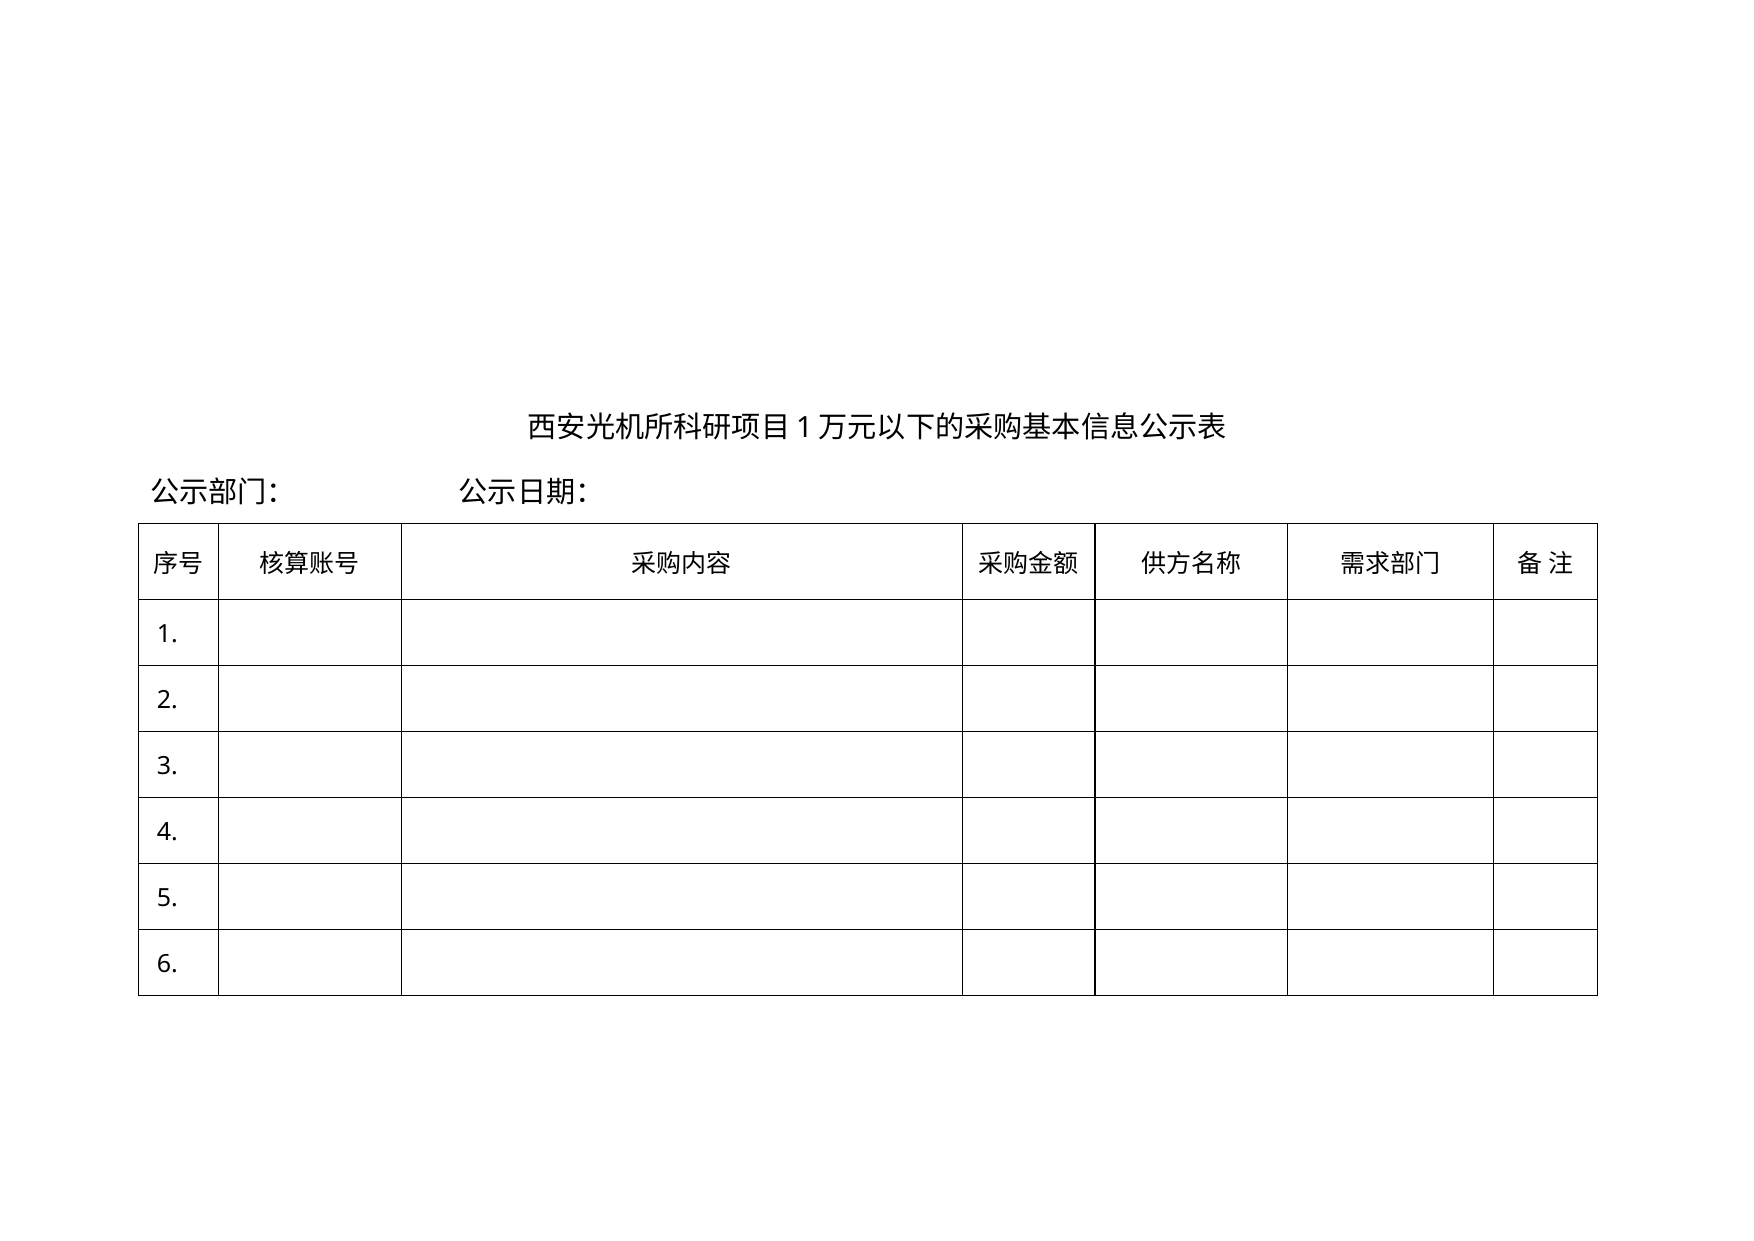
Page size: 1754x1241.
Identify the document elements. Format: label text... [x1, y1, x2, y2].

table_cell [139, 666, 218, 731]
table_cell [1288, 930, 1493, 995]
table_header 备 注 [1494, 524, 1597, 599]
table_header 采购内容 [402, 524, 962, 599]
table_cell [1494, 666, 1597, 731]
table_cell [139, 798, 218, 863]
table_cell [219, 930, 401, 995]
table_header 序号 [139, 524, 218, 599]
table_header 采购金额 [963, 524, 1094, 599]
table_cell [402, 666, 962, 731]
table_cell [963, 930, 1094, 995]
table_cell [139, 732, 218, 797]
table_cell [402, 732, 962, 797]
table_cell [1494, 600, 1597, 665]
table_cell [1096, 732, 1287, 797]
table_cell [139, 864, 218, 929]
table_cell [1494, 798, 1597, 863]
table_cell [1494, 864, 1597, 929]
table_cell [963, 600, 1094, 665]
table_cell [1096, 798, 1287, 863]
table_cell [1096, 930, 1287, 995]
table_cell [1494, 930, 1597, 995]
table_cell [219, 864, 401, 929]
table_cell [1288, 798, 1493, 863]
table_cell [219, 666, 401, 731]
table_cell [1096, 864, 1287, 929]
table_cell [1096, 600, 1287, 665]
table_cell [139, 930, 218, 995]
table_cell [1288, 600, 1493, 665]
table_cell [1288, 666, 1493, 731]
table_cell [1096, 666, 1287, 731]
table_cell [963, 798, 1094, 863]
text 公示部门： 公示日期： [150, 458, 1604, 523]
table_cell [963, 864, 1094, 929]
table_cell [402, 864, 962, 929]
table_cell [402, 930, 962, 995]
table_header 核算账号 [219, 524, 401, 599]
table_cell [402, 600, 962, 665]
table_cell [1288, 864, 1493, 929]
table_header 需求部门 [1288, 524, 1493, 599]
table_cell [402, 798, 962, 863]
table_header 供方名称 [1096, 524, 1287, 599]
table_cell [963, 666, 1094, 731]
table_cell [139, 600, 218, 665]
table_cell [219, 732, 401, 797]
table_cell [219, 798, 401, 863]
table_cell [1494, 732, 1597, 797]
table_cell [219, 600, 401, 665]
table_cell [1288, 732, 1493, 797]
text 西安光机所科研项目1万元以下的采购基本信息公示表 [150, 393, 1604, 458]
table_cell [963, 732, 1094, 797]
